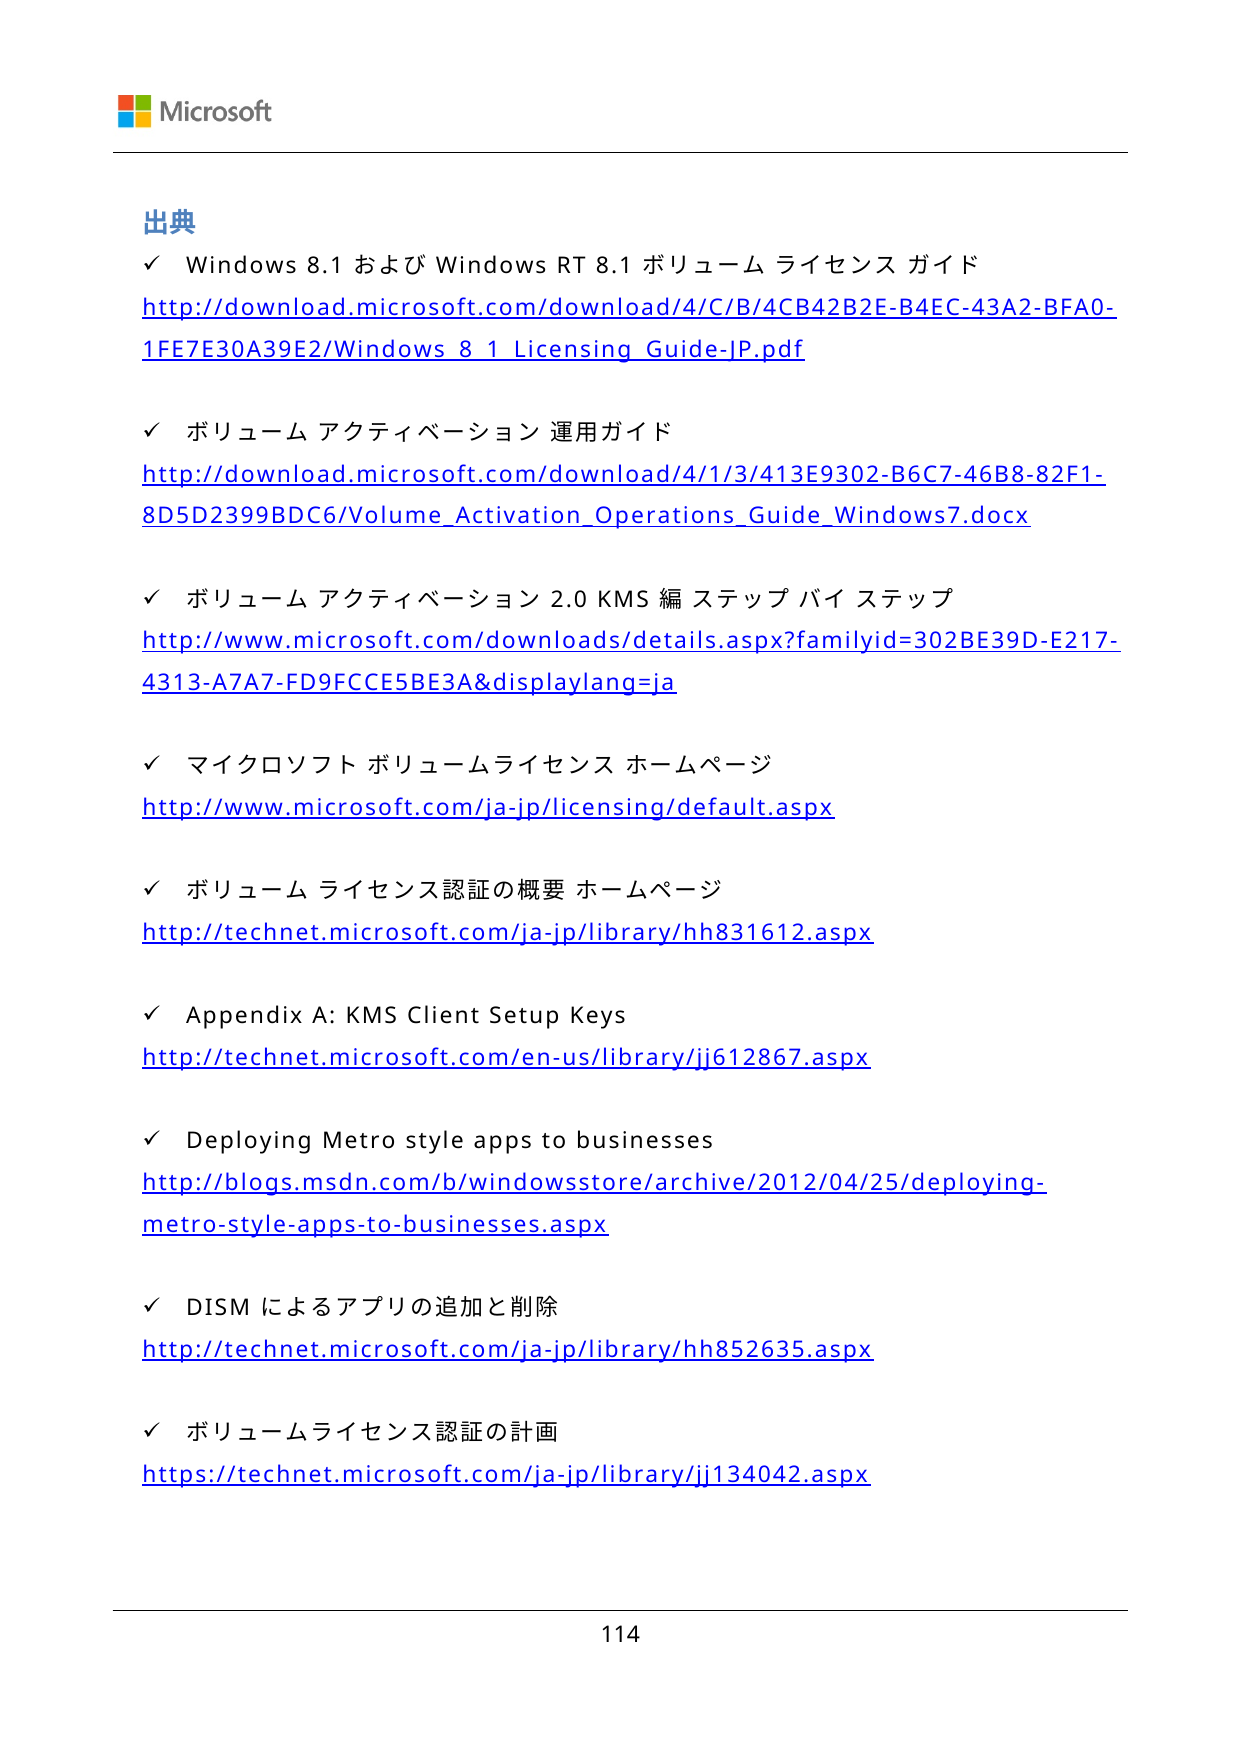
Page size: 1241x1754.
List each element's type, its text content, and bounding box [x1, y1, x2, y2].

list ボリューム アクティベーション 2.0 KMS 編 ステップ バイ ステップ [142, 574, 1128, 615]
text http://technet.microsoft.com/en-us/library/jj612867.aspx [142, 1032, 1128, 1074]
list ボリュームライセンス認証の計画 [142, 1407, 1128, 1449]
text http://blogs.msdn.com/b/windowsstore/archive/2012/04/25/deploying-metro-style-apps-to-businesses.aspx [142, 1157, 1128, 1240]
text http://technet.microsoft.com/ja-jp/library/hh852635.aspx [142, 1324, 1128, 1365]
list ボリューム アクティベーション 運用ガイド [142, 407, 1128, 449]
text http://technet.microsoft.com/ja-jp/library/hh831612.aspx [142, 907, 1128, 949]
text http://www.microsoft.com/downloads/details.aspx?familyid=302BE39D-E217-4313-A7A7-FD9FCCE5BE3A&displaylang=ja [142, 615, 1128, 699]
list DISM によるアプリの追加と削除 [142, 1282, 1128, 1324]
list Deploying Metro style apps to businesses [142, 1115, 1128, 1157]
text http://www.microsoft.com/ja-jp/licensing/default.aspx [142, 782, 1128, 824]
list マイクロソフト ボリュームライセンス ホームページ [142, 740, 1128, 782]
picture [112, 95, 275, 141]
text http://download.microsoft.com/download/4/C/B/4CB42B2E-B4EC-43A2-BFA0-1FE7E30A39E2/Windows_8_1_Licensing_Guide-JP.pdf [142, 282, 1128, 365]
subtitle 出典 [142, 203, 1128, 240]
list Windows 8.1 および Windows RT 8.1 ボリューム ライセンス ガイド [142, 240, 1128, 282]
list ボリューム ライセンス認証の概要 ホームページ [142, 865, 1128, 907]
text http://download.microsoft.com/download/4/1/3/413E9302-B6C7-46B8-82F1-8D5D2399BDC6/Volume_Activation_Operations_Guide_Windows7.docx [142, 449, 1128, 532]
list Appendix A: KMS Client Setup Keys [142, 990, 1128, 1032]
text https://technet.microsoft.com/ja-jp/library/jj134042.aspx [142, 1449, 1128, 1490]
